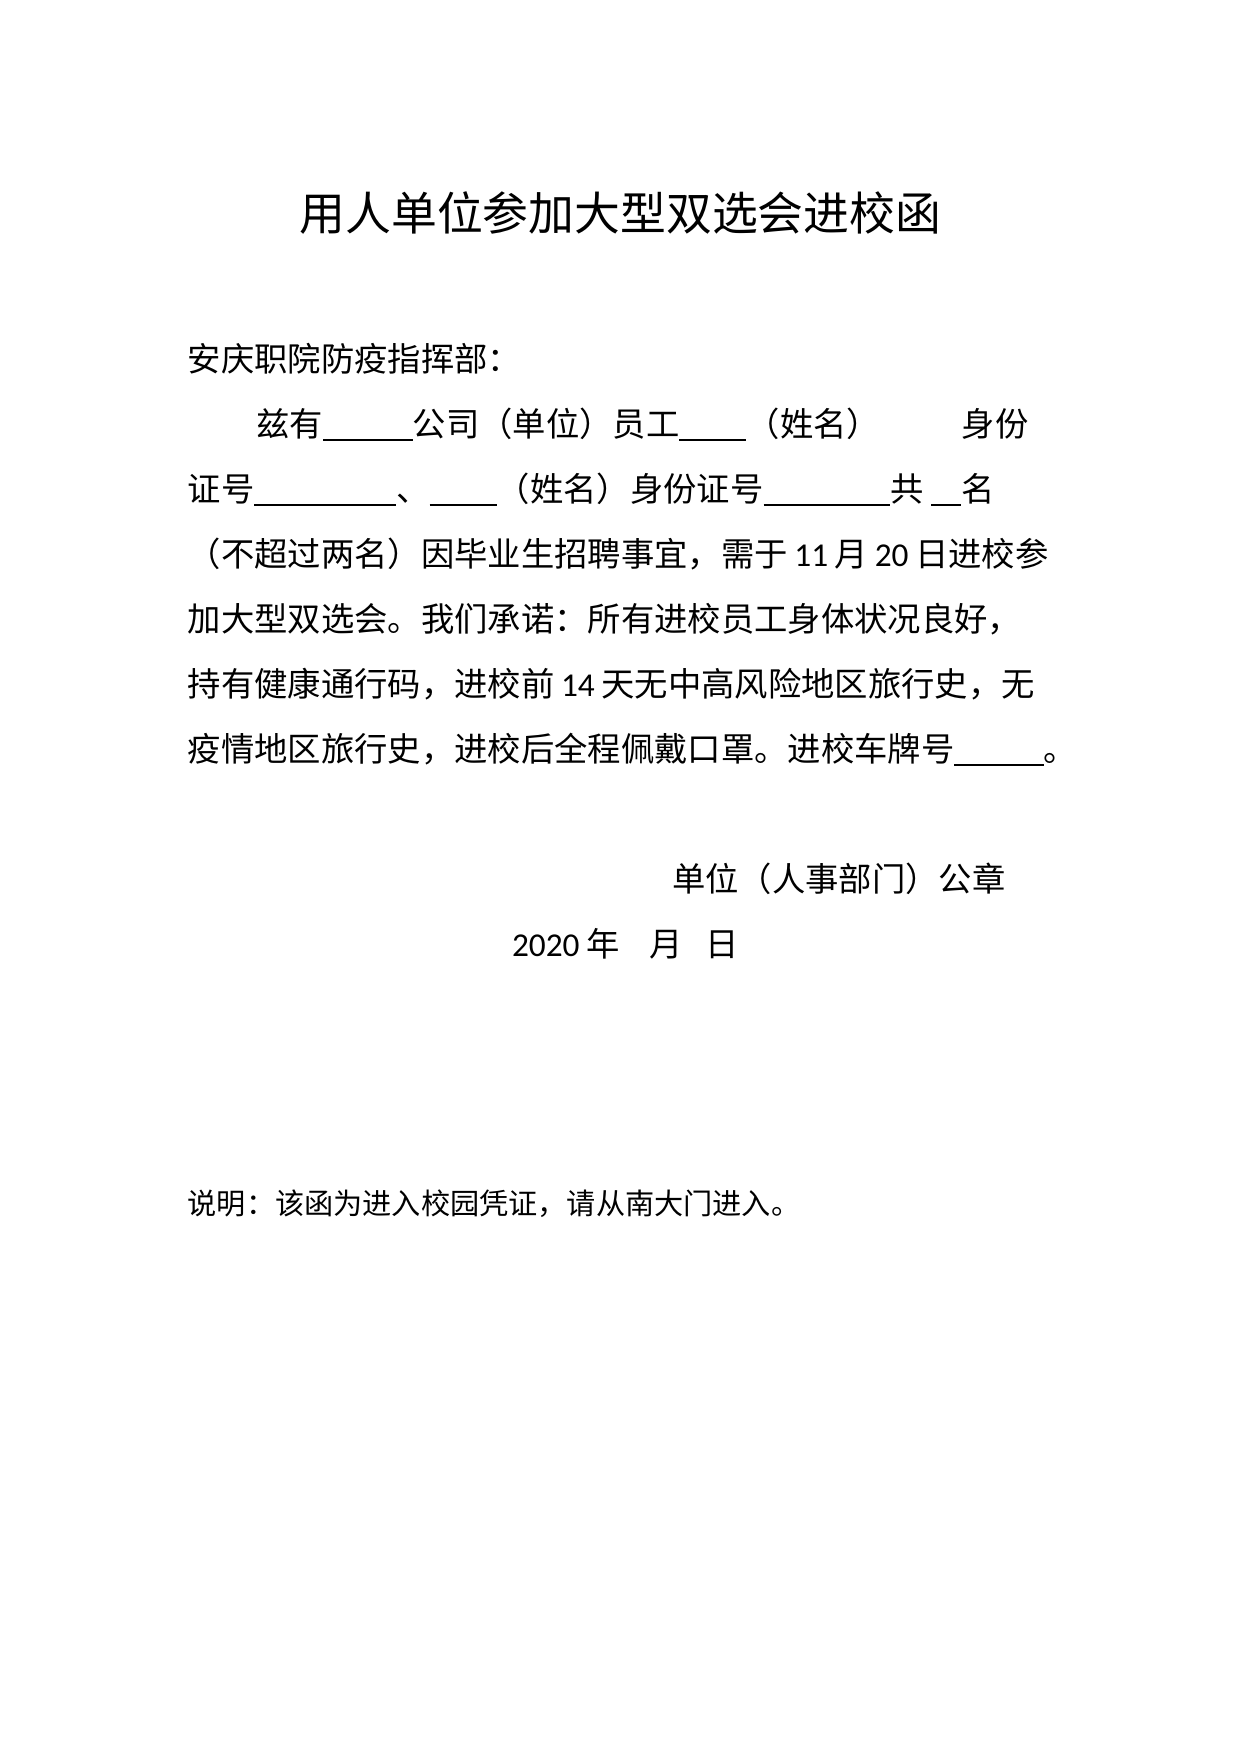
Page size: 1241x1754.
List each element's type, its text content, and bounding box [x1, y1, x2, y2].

text 用人单位参加大型双选会进校函 [187, 162, 1053, 259]
text 安庆职院防疫指挥部： [187, 324, 1053, 389]
text 兹有 公司（单位）员工 （姓名） 身份证号 、 （姓名）身份证号 共 名（不超过两名）因毕业生招聘事宜，需于11月20日进校参加大型双选会。我们承诺：所有进校员工身体状况良好，持有健康通行码，进校前14天无中高风险地区旅行史，无疫情地区旅行史，进校后全程佩戴口罩。进校车牌号 。 [187, 389, 1053, 779]
list 2020年 月 日 [331, 909, 1053, 974]
text 说明：该函为进入校园凭证，请从南大门进入。 [187, 1169, 1053, 1234]
list 单位（人事部门）公章 [331, 844, 1053, 909]
